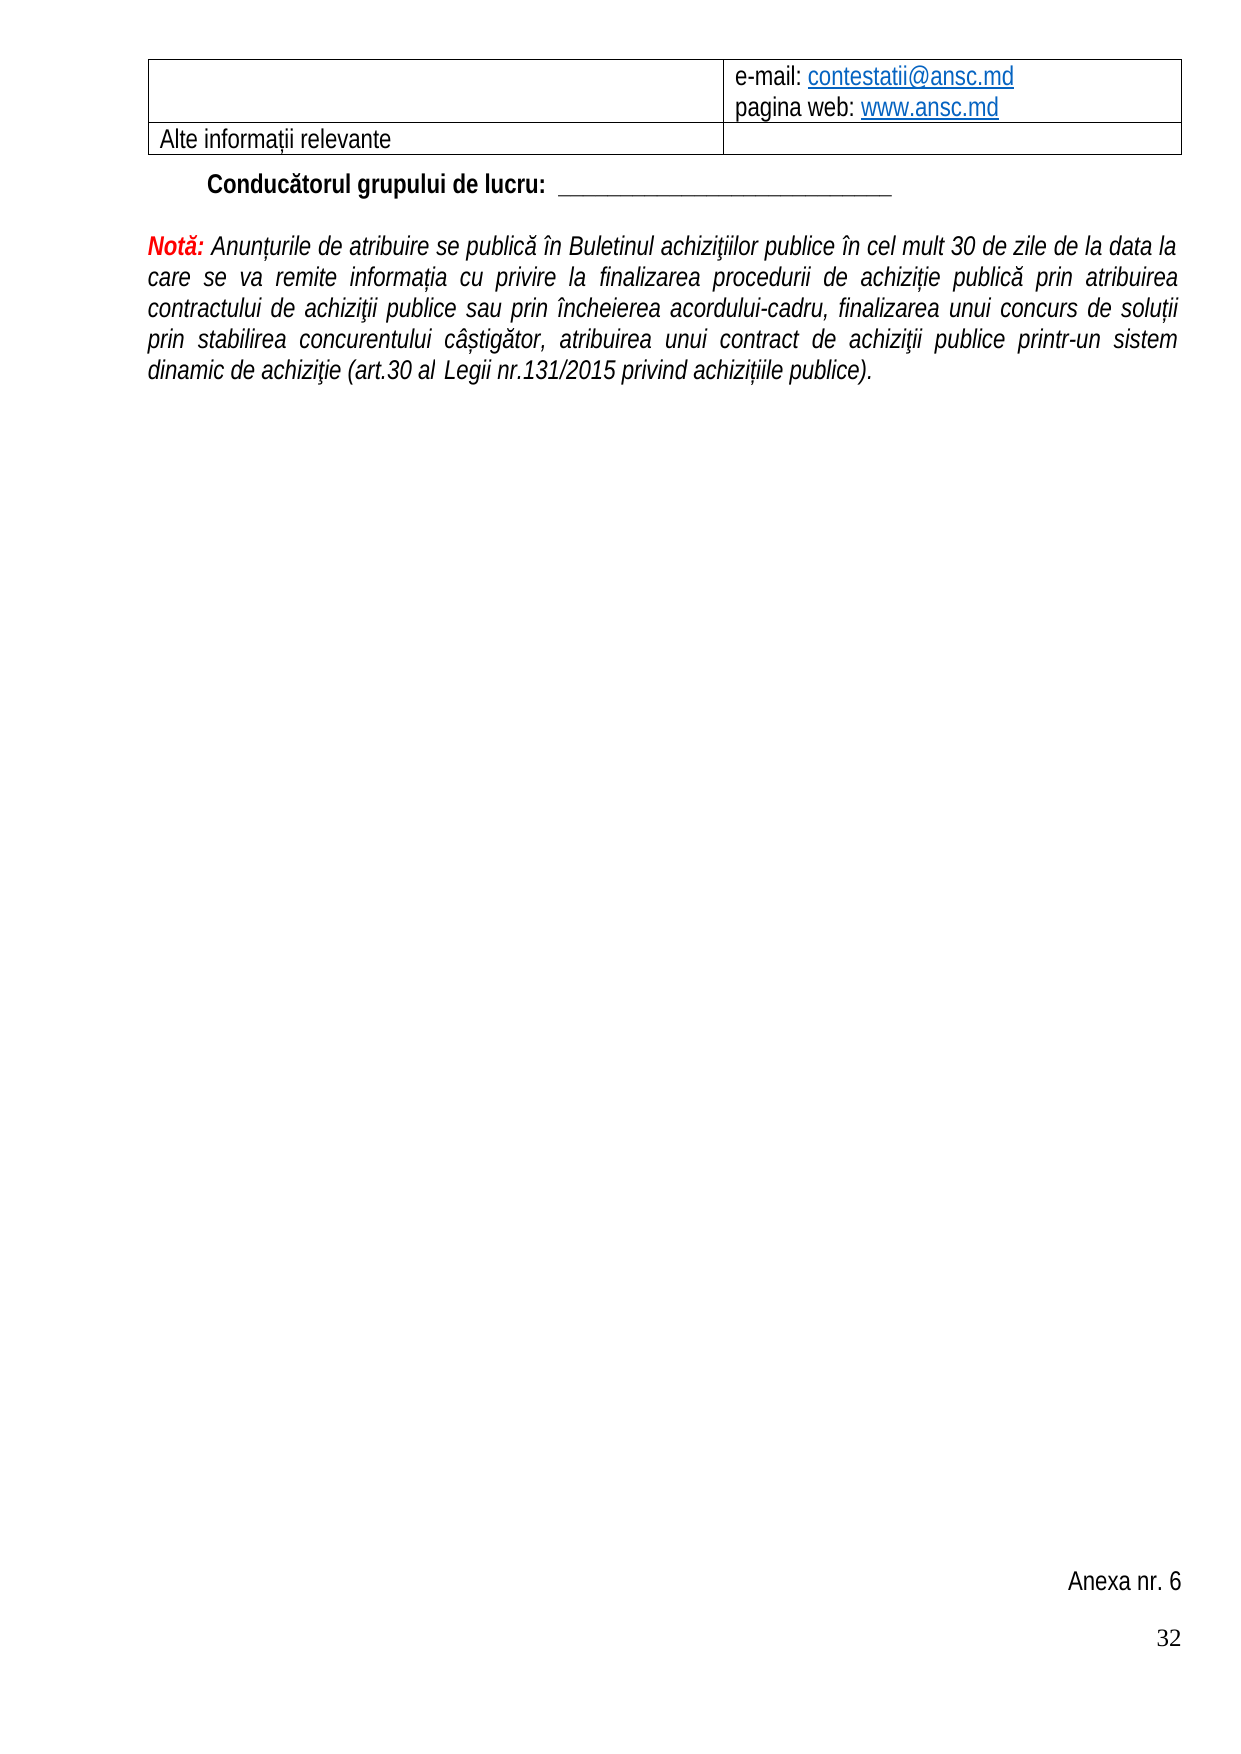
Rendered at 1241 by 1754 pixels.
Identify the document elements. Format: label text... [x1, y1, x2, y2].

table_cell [724, 60, 1181, 122]
text Notă: Anunțurile de atribuire se publică în Buletinul achiziţiilor publice în cel mult 30 de zile de la data la care se va remite informația cu privire la finalizarea procedurii de achiziție publică prin atribuirea contractului de achiziţii publice sau prin încheierea acordului-cadru, finalizarea unui concurs de soluții prin stabilirea concurentului câștigător, atribuirea unui contract de achiziţii publice printr-un sistem dinamic de achiziţie (art.30 al Legii nr.131/2015 privind achizițiile publice). [148, 230, 1181, 385]
table_cell Alte informații relevante [149, 123, 723, 154]
text Conducătorul grupului de lucru: ___________________________ [148, 168, 1181, 199]
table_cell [149, 60, 723, 122]
table_cell [724, 123, 1181, 154]
text Anexa nr. 6 [148, 1565, 1181, 1596]
